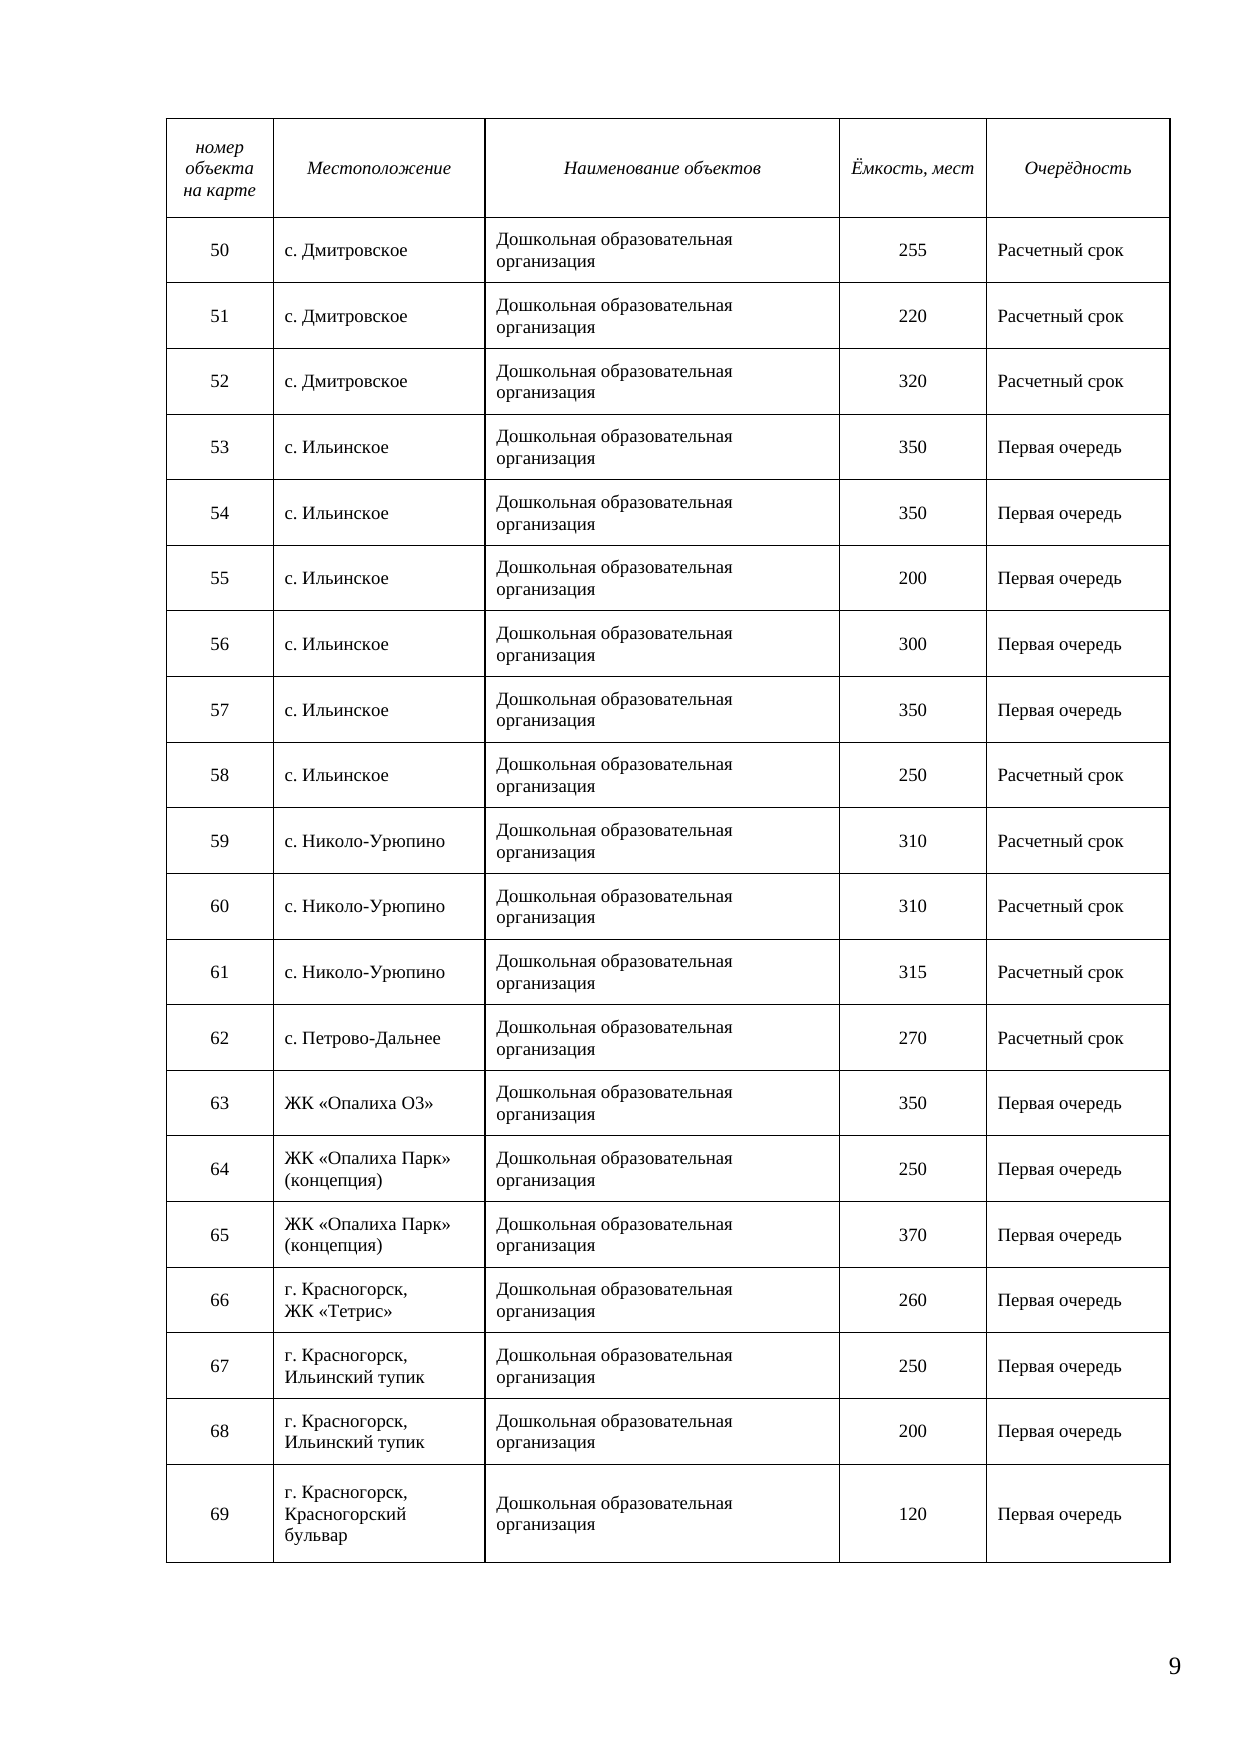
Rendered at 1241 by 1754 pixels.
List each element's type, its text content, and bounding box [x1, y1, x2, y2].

table_cell Первая очередь [987, 546, 1169, 610]
table_cell с. Дмитровское [274, 218, 484, 282]
table_cell г. Красногорск, ЖК «Тетрис» [274, 1268, 484, 1332]
table_cell г. Красногорск, Ильинский тупик [274, 1333, 484, 1398]
table_header Ёмкость, мест [840, 119, 986, 217]
table_cell Дошкольная образовательная организация [486, 349, 839, 413]
table_cell 300 [840, 611, 986, 676]
table_cell 250 [840, 1136, 986, 1201]
table_cell 59 [167, 808, 273, 873]
table_cell 62 [167, 1005, 273, 1070]
table_cell 69 [167, 1465, 273, 1562]
table_cell 51 [167, 283, 273, 348]
table_header Наименование объектов [486, 119, 839, 217]
table_cell с. Ильинское [274, 415, 484, 479]
table_cell 250 [840, 1333, 986, 1398]
table_cell Первая очередь [987, 611, 1169, 676]
table_cell 67 [167, 1333, 273, 1398]
table_cell Дошкольная образовательная организация [486, 940, 839, 1004]
table_cell Дошкольная образовательная организация [486, 1136, 839, 1201]
table_cell 250 [840, 743, 986, 807]
table_cell ЖК «Опалиха Парк» (концепция) [274, 1202, 484, 1267]
table_cell Дошкольная образовательная организация [486, 283, 839, 348]
table_cell Дошкольная образовательная организация [486, 1202, 839, 1267]
table_cell Дошкольная образовательная организация [486, 218, 839, 282]
table_cell 63 [167, 1071, 273, 1135]
table_cell 260 [840, 1268, 986, 1332]
table_cell Дошкольная образовательная организация [486, 874, 839, 938]
table_cell 64 [167, 1136, 273, 1201]
table_cell Дошкольная образовательная организация [486, 808, 839, 873]
table_cell Первая очередь [987, 1399, 1169, 1463]
table_cell 56 [167, 611, 273, 676]
table_cell с. Дмитровское [274, 283, 484, 348]
table_cell Дошкольная образовательная организация [486, 743, 839, 807]
table_cell с. Ильинское [274, 611, 484, 676]
table_cell 52 [167, 349, 273, 413]
table_cell с. Ильинское [274, 743, 484, 807]
table_cell с. Ильинское [274, 480, 484, 545]
table_cell 200 [840, 1399, 986, 1463]
table_cell 320 [840, 349, 986, 413]
table_cell 60 [167, 874, 273, 938]
table_cell 58 [167, 743, 273, 807]
table_cell 66 [167, 1268, 273, 1332]
table_cell Первая очередь [987, 677, 1169, 742]
table_cell Первая очередь [987, 1071, 1169, 1135]
table_cell 53 [167, 415, 273, 479]
table_cell 310 [840, 808, 986, 873]
table_cell 50 [167, 218, 273, 282]
table_cell Дошкольная образовательная организация [486, 1005, 839, 1070]
table_header Местоположение [274, 119, 484, 217]
table_cell Дошкольная образовательная организация [486, 1268, 839, 1332]
table_cell Расчетный срок [987, 349, 1169, 413]
table_cell 220 [840, 283, 986, 348]
table_cell Расчетный срок [987, 940, 1169, 1004]
table_cell 61 [167, 940, 273, 1004]
table_header Очерёдность [987, 119, 1169, 217]
table_cell с. Николо-Урюпино [274, 808, 484, 873]
table_cell с. Николо-Урюпино [274, 874, 484, 938]
table_cell Первая очередь [987, 1333, 1169, 1398]
table_cell Первая очередь [987, 1465, 1169, 1562]
table_cell Дошкольная образовательная организация [486, 1465, 839, 1562]
table_cell Дошкольная образовательная организация [486, 1333, 839, 1398]
table_cell Расчетный срок [987, 743, 1169, 807]
table_cell ЖК «Опалиха О3» [274, 1071, 484, 1135]
table_cell Дошкольная образовательная организация [486, 480, 839, 545]
table_cell г. Красногорск, Ильинский тупик [274, 1399, 484, 1463]
table_cell Дошкольная образовательная организация [486, 677, 839, 742]
table_cell 68 [167, 1399, 273, 1463]
table_cell с. Дмитровское [274, 349, 484, 413]
table_cell Дошкольная образовательная организация [486, 546, 839, 610]
table_cell Расчетный срок [987, 1005, 1169, 1070]
table_cell Расчетный срок [987, 874, 1169, 938]
table_cell Дошкольная образовательная организация [486, 415, 839, 479]
table_cell 350 [840, 415, 986, 479]
table_cell Первая очередь [987, 480, 1169, 545]
table_cell 200 [840, 546, 986, 610]
table_cell Первая очередь [987, 1268, 1169, 1332]
table_cell 270 [840, 1005, 986, 1070]
table_cell Первая очередь [987, 1136, 1169, 1201]
table_cell Расчетный срок [987, 218, 1169, 282]
table_cell 65 [167, 1202, 273, 1267]
table_cell с. Ильинское [274, 677, 484, 742]
table_cell 255 [840, 218, 986, 282]
table_cell 55 [167, 546, 273, 610]
table_cell 315 [840, 940, 986, 1004]
table_cell 350 [840, 677, 986, 742]
table_cell ЖК «Опалиха Парк» (концепция) [274, 1136, 484, 1201]
table_cell Расчетный срок [987, 808, 1169, 873]
table_cell 310 [840, 874, 986, 938]
table_cell Первая очередь [987, 415, 1169, 479]
table_cell с. Петрово-Дальнее [274, 1005, 484, 1070]
table_cell 57 [167, 677, 273, 742]
table_cell 54 [167, 480, 273, 545]
table_cell Первая очередь [987, 1202, 1169, 1267]
table_header номер объекта на карте [167, 119, 273, 217]
table_cell Дошкольная образовательная организация [486, 1071, 839, 1135]
table_cell Дошкольная образовательная организация [486, 611, 839, 676]
table_cell 370 [840, 1202, 986, 1267]
table_cell 350 [840, 1071, 986, 1135]
table_cell г. Красногорск, Красногорский бульвар [274, 1465, 484, 1562]
table_cell с. Ильинское [274, 546, 484, 610]
table_cell 120 [840, 1465, 986, 1562]
table_cell с. Николо-Урюпино [274, 940, 484, 1004]
table_cell 350 [840, 480, 986, 545]
table_cell Расчетный срок [987, 283, 1169, 348]
table_cell Дошкольная образовательная организация [486, 1399, 839, 1463]
